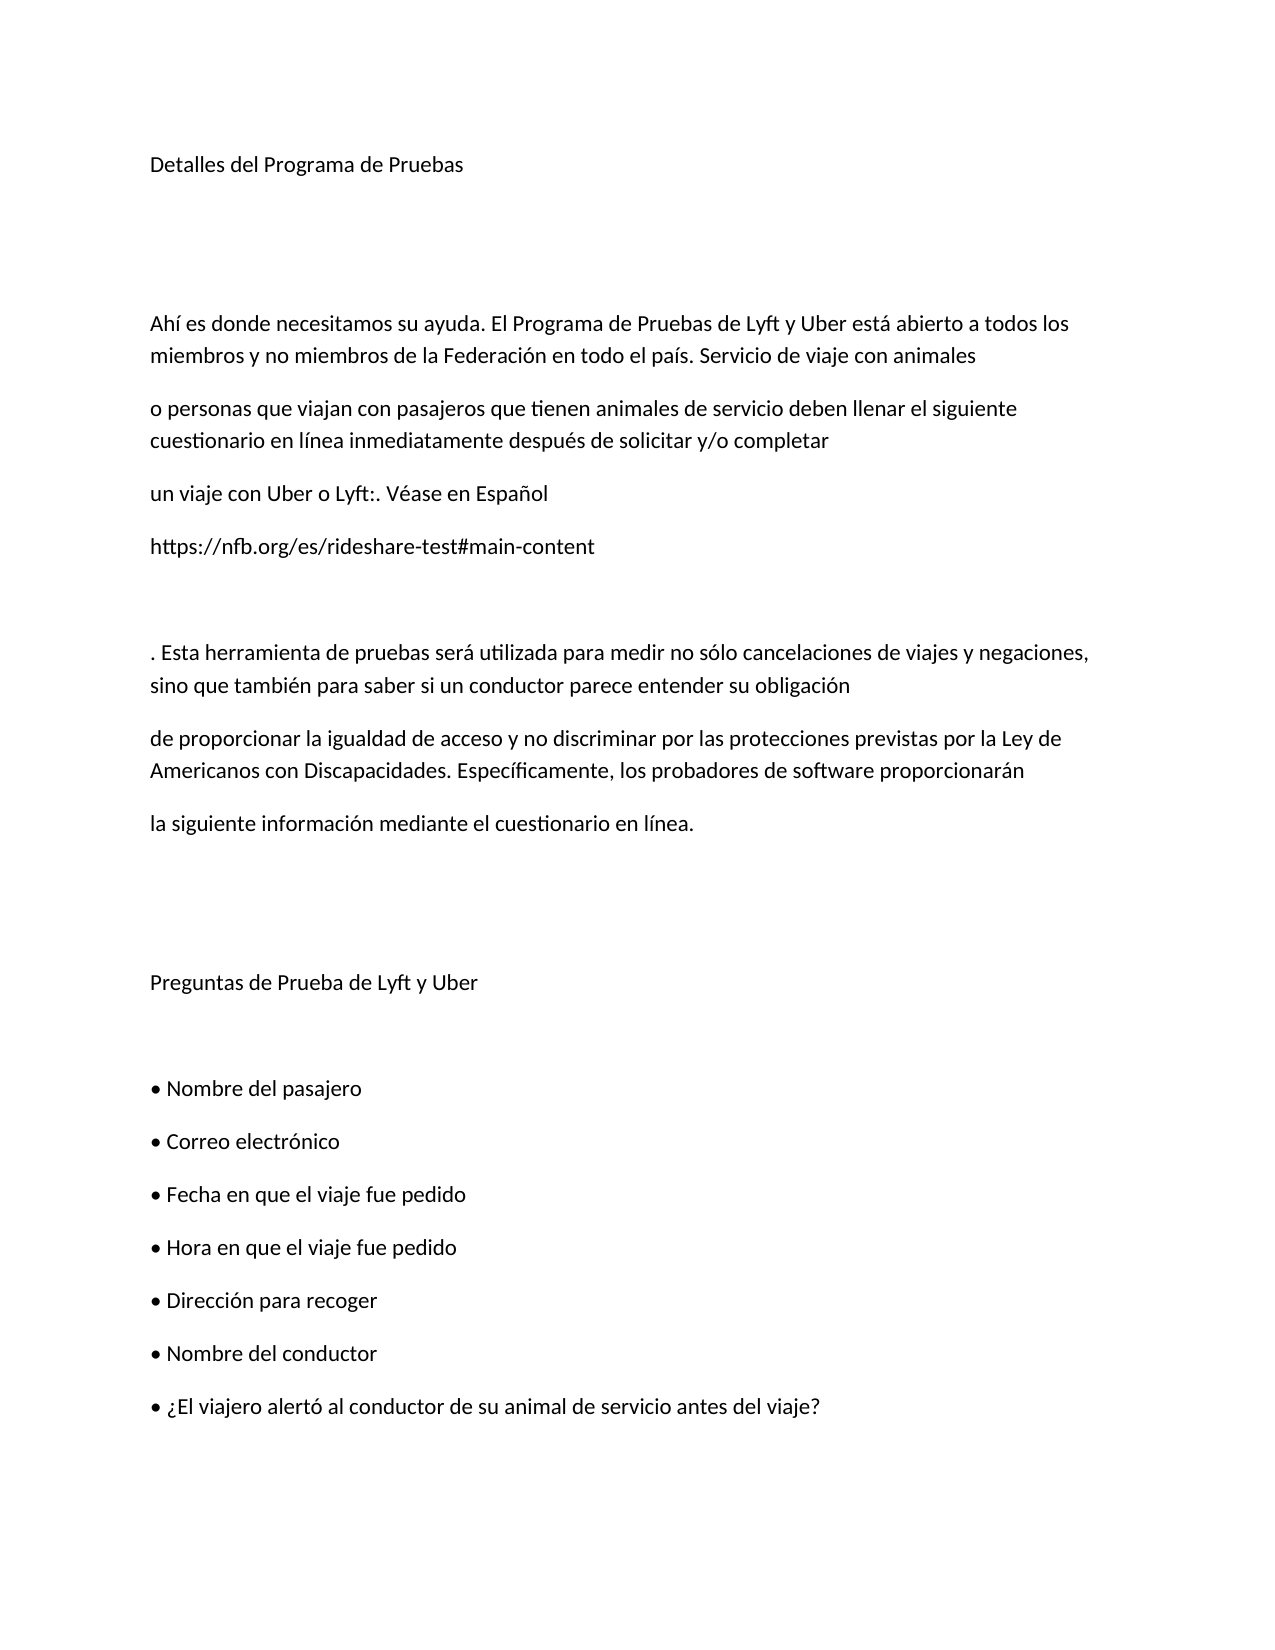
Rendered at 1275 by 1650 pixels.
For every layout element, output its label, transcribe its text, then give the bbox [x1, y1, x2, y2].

text • Hora en que el viaje fue pedido [150, 1233, 1125, 1261]
text de proporcionar la igualdad de acceso y no discriminar por las protecciones previstas por la Ley de Americanos con Discapacidades. Específicamente, los probadores de software proporcionarán [150, 724, 1125, 784]
text . Esta herramienta de pruebas será utilizada para medir no sólo cancelaciones de viajes y negaciones, sino que también para saber si un conductor parece entender su obligación [150, 638, 1125, 699]
text https://nfb.org/es/rideshare-test#main-content [150, 532, 1125, 561]
text • ¿El viajero alertó al conductor de su animal de servicio antes del viaje? [150, 1392, 1125, 1420]
text • Nombre del pasajero [150, 1074, 1125, 1102]
text • Fecha en que el viaje fue pedido [150, 1180, 1125, 1208]
text o personas que viajan con pasajeros que tienen animales de servicio deben llenar el siguiente cuestionario en línea inmediatamente después de solicitar y/o completar [150, 394, 1125, 454]
text • Dirección para recoger [150, 1286, 1125, 1314]
text la siguiente información mediante el cuestionario en línea. [150, 809, 1125, 837]
text • Nombre del conductor [150, 1339, 1125, 1367]
text • Correo electrónico [150, 1127, 1125, 1155]
text un viaje con Uber o Lyft:. Véase en Español [150, 479, 1125, 507]
text Ahí es donde necesitamos su ayuda. El Programa de Pruebas de Lyft y Uber está abierto a todos los miembros y no miembros de la Federación en todo el país. Servicio de viaje con animales [150, 309, 1125, 369]
text Preguntas de Prueba de Lyft y Uber [150, 968, 1125, 996]
text Detalles del Programa de Pruebas [150, 150, 1125, 178]
